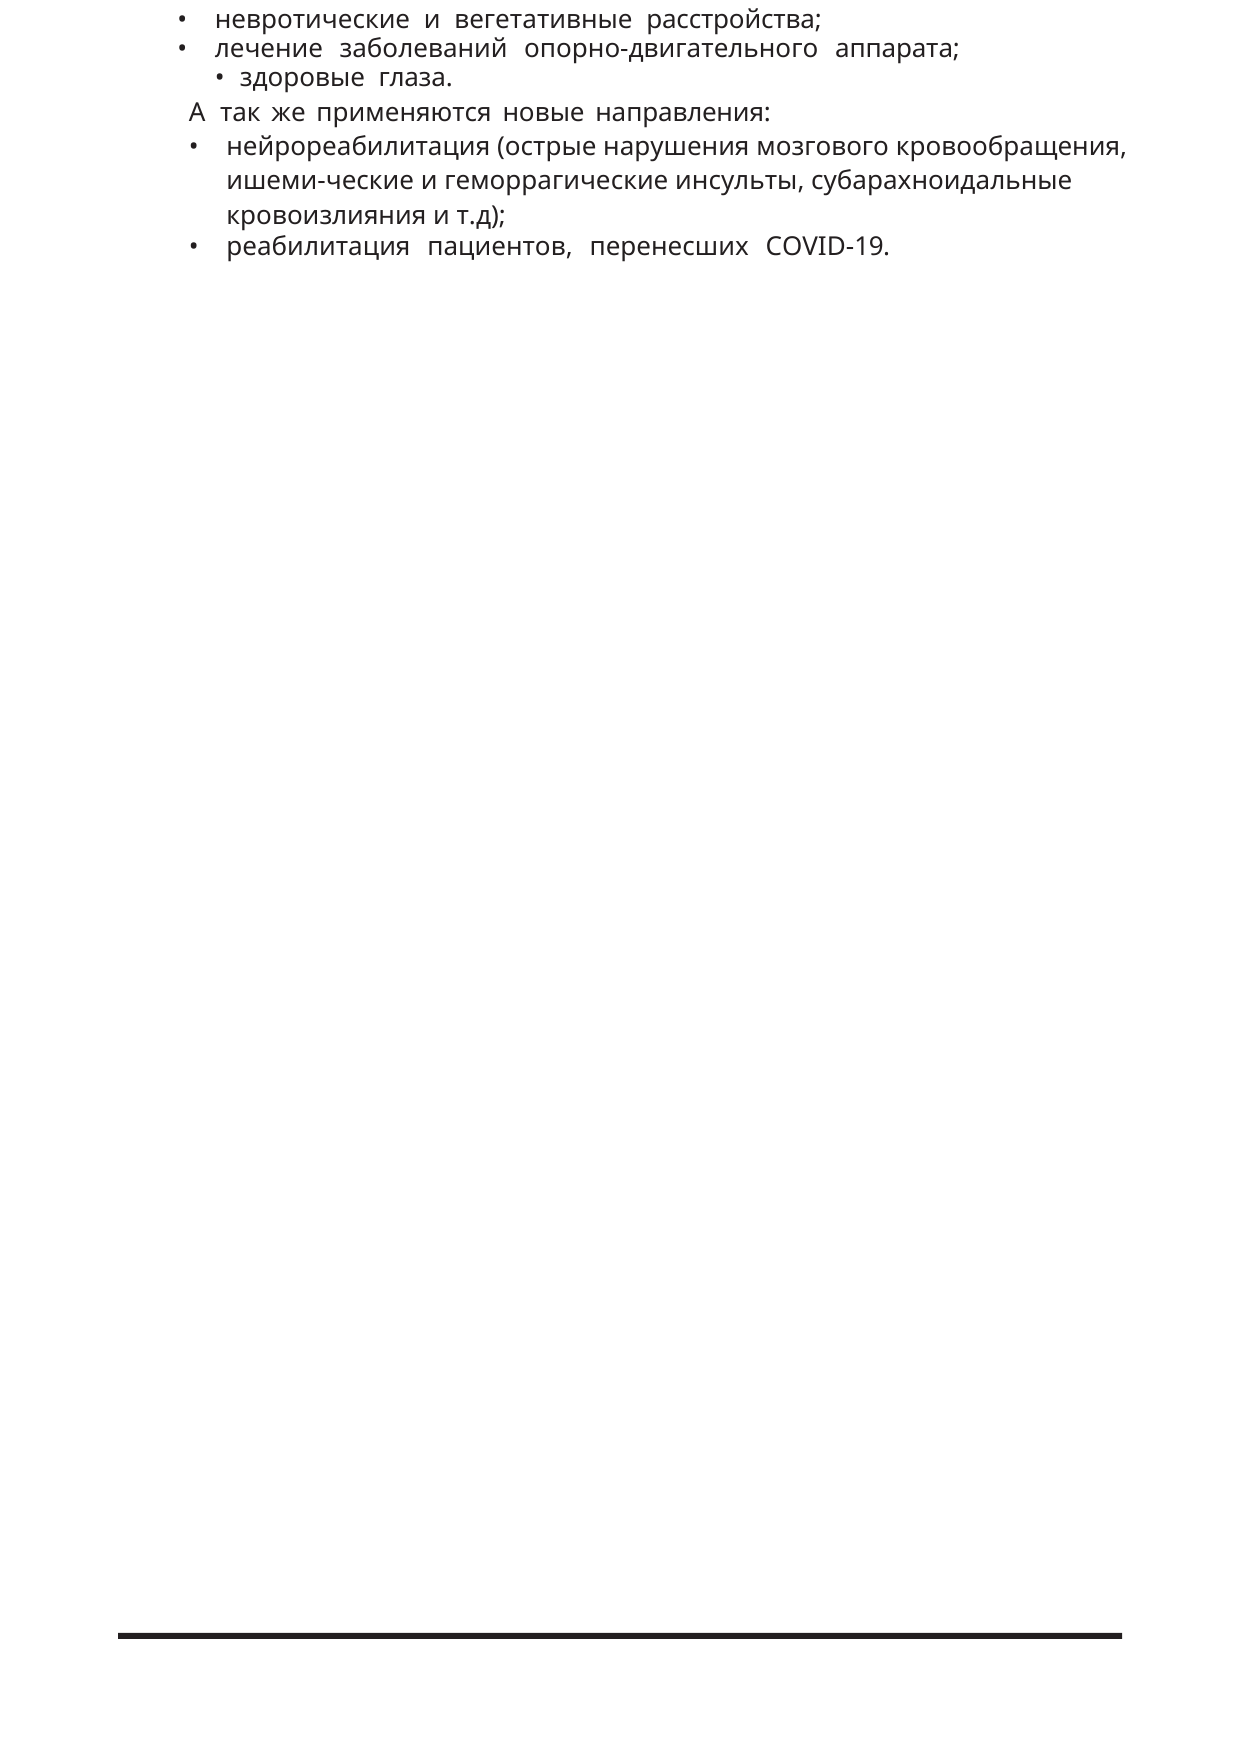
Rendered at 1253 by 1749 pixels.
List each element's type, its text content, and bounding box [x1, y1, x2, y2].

text А так же применяются новые направления: [189, 98, 1146, 127]
list невротические и вегетативные расстройства; [177, 6, 1146, 35]
list здоровые глаза. [214, 64, 1146, 92]
list нейрореабилитация (острые нарушения мозгового кровообращения, ишеми-ческие и геморрагические инсульты, субарахноидальные кровоизлияния и т.д); [189, 127, 1134, 232]
list реабилитация пациентов, перенесших COVID-19. [188, 232, 1146, 261]
list лечение заболеваний опорно-двигательного аппарата; [177, 35, 1146, 64]
